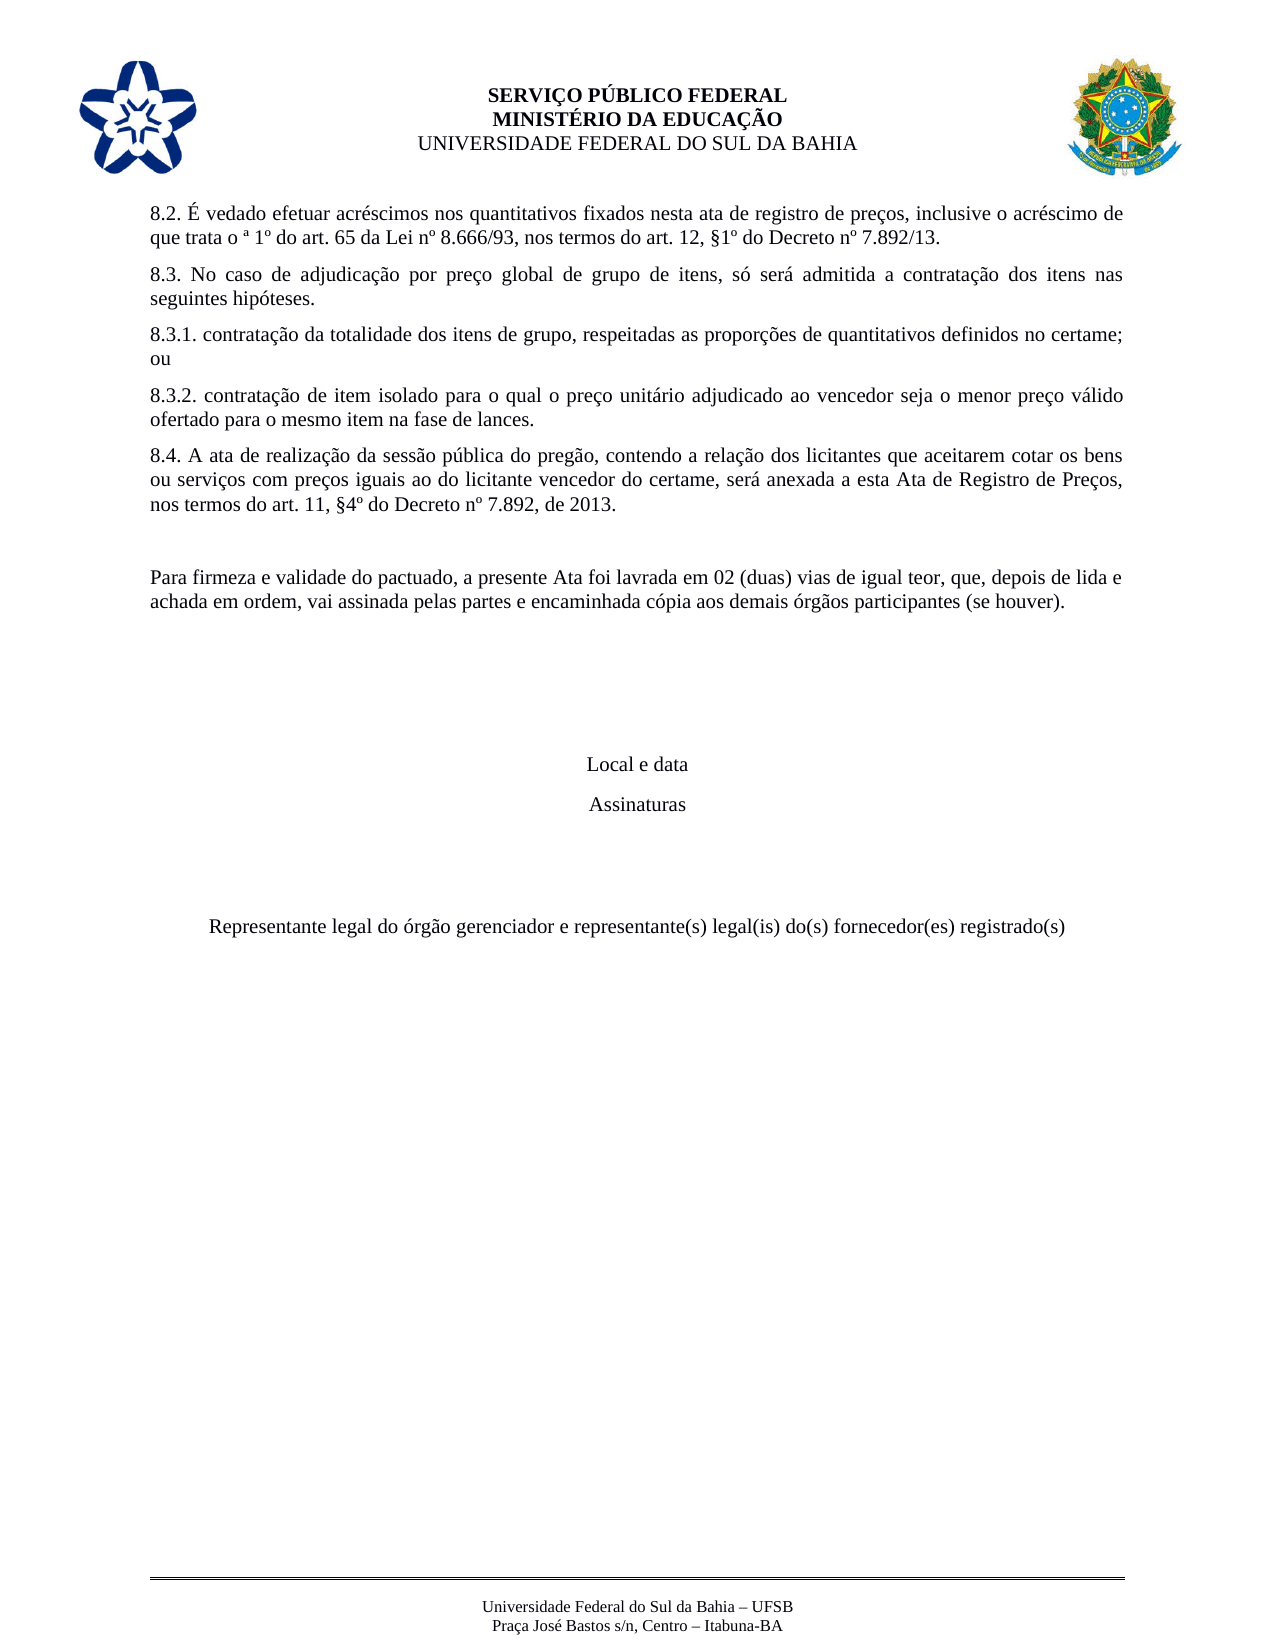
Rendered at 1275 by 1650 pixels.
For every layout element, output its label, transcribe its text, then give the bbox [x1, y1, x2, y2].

text Local e data [150, 752, 1124, 776]
picture [75, 57, 201, 179]
text Para firmeza e validade do pactuado, a presente Ata foi lavrada em 02 (duas) vias de igual teor, que, depois de lida e achada em ordem, vai assinada pelas partes e encaminhada cópia aos demais órgãos participantes (se houver). [150, 564, 1124, 613]
text Representante legal do órgão gerenciador e representante(s) legal(is) do(s) fornecedor(es) registrado(s) [150, 914, 1124, 938]
text 8.3.2. contratação de item isolado para o qual o preço unitário adjudicado ao vencedor seja o menor preço válido ofertado para o mesmo item na fase de lances. [150, 383, 1124, 431]
picture [1063, 55, 1186, 179]
text Assinaturas [150, 792, 1124, 816]
text 8.3. No caso de adjudicação por preço global de grupo de itens, só será admitida a contratação dos itens nas seguintes hipóteses. [150, 261, 1124, 309]
text 8.3.1. contratação da totalidade dos itens de grupo, respeitadas as proporções de quantitativos definidos no certame; ou [150, 322, 1124, 370]
text 8.2. É vedado efetuar acréscimos nos quantitativos fixados nesta ata de registro de preços, inclusive o acréscimo de que trata o ª 1º do art. 65 da Lei nº 8.666/93, nos termos do art. 12, §1º do Decreto nº 7.892/13. [150, 201, 1124, 249]
text 8.4. A ata de realização da sessão pública do pregão, contendo a relação dos licitantes que aceitarem cotar os bens ou serviços com preços iguais ao do licitante vencedor do certame, será anexada a esta Ata de Registro de Preços, nos termos do art. 11, §4º do Decreto nº 7.892, de 2013. [150, 443, 1124, 516]
